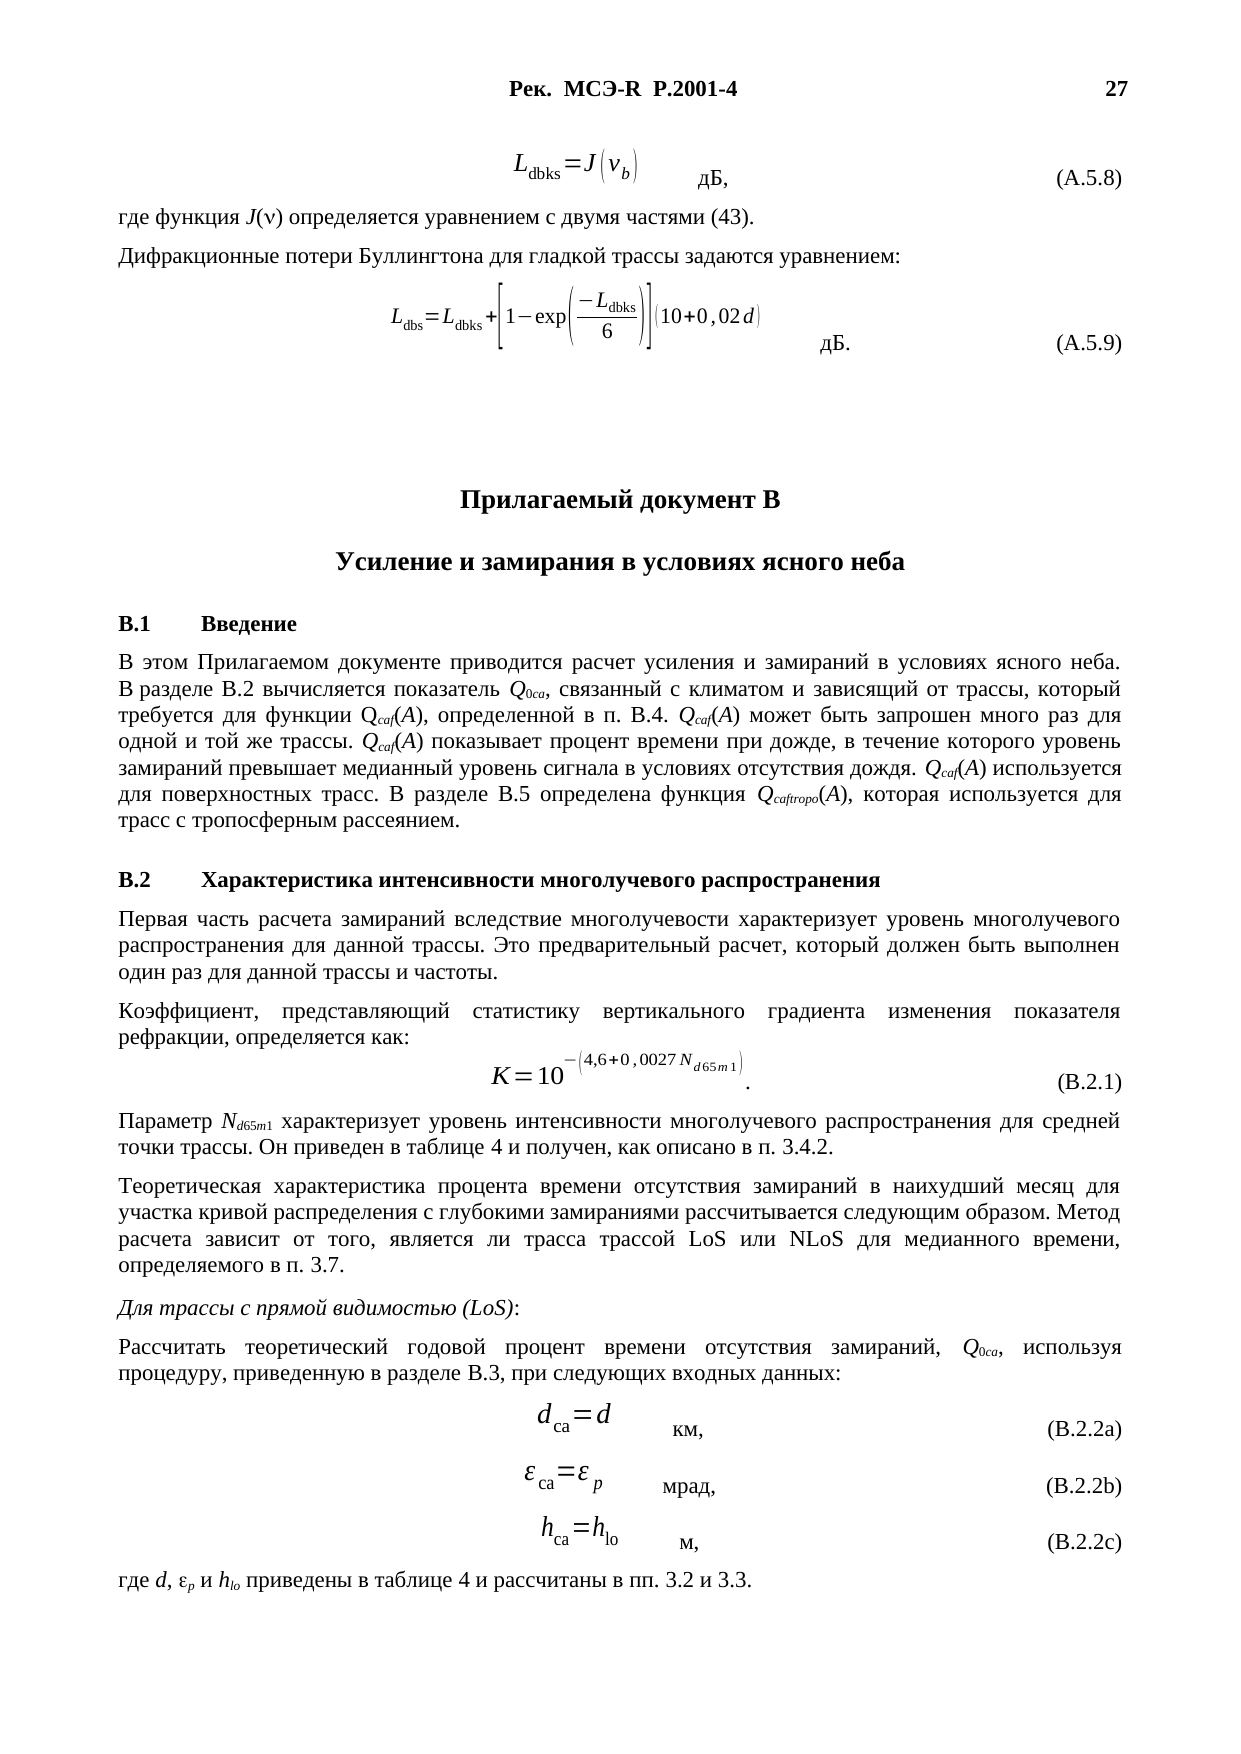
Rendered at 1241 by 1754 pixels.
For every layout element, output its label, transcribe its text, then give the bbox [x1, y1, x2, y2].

text В этом Прилагаемом документе приводится расчет усиления и замираний в условиях ясного неба. В разделе B.2 вычисляется показатель Q0ca, связанный с климатом и зависящий от трассы, который требуется для функции Qcaf(A), определенной в п. B.4. Qcaf(A) может быть запрошен много раз для одной и той же трассы. Qcaf(A) показывает процент времени при дожде, в течение которого уровень замираний превышает медианный уровень сигнала в условиях отсутствия дождя. Qcaf(A) используется для поверхностных трасс. В разделе B.5 определена функция Qcaftropo(A), которая используется для трасс с тропосферным рассеянием. [118, 648, 1122, 833]
text Дифракционные потери Буллингтона для гладкой трассы задаются уравнением: [118, 242, 1122, 268]
text . (B.2.1) [118, 1049, 1122, 1094]
subtitle B.2 Характеристика интенсивности многолучевого распространения [118, 866, 1122, 893]
subtitle Для трассы с прямой видимостью (LoS): [118, 1294, 1122, 1320]
text где d, p и hlo приведены в таблице 4 и рассчитаны в пп. 3.2 и 3.3. [118, 1567, 1122, 1593]
text Рассчитать теоретический годовой процент времени отсутствия замираний, Q0ca, используя процедуру, приведенную в разделе B.3, при следующих входных данных: [118, 1333, 1122, 1386]
text м, (B.2.2c) [118, 1511, 1122, 1554]
text мрад, (B.2.2b) [118, 1454, 1122, 1498]
text дБ. (A.5.9) [118, 281, 1122, 355]
text Теоретическая характеристика процента времени отсутствия замираний в наихудший месяц для участка кривой распределения с глубокими замираниями рассчитывается следующим образом. Метод расчета зависит от того, является ли трасса трассой LoS или NLoS для медианного времени, определяемого в п. 3.7. [118, 1172, 1122, 1277]
text дБ, (A.5.8) [118, 148, 1122, 191]
text км, (B.2.2a) [118, 1398, 1122, 1441]
text где функция J() определяется уравнением с двумя частями (43). [118, 203, 1122, 229]
title Прилагаемый документ B Усиление и замирания в условиях ясного неба [118, 483, 1122, 576]
text Первая часть расчета замираний вследствие многолучевости характеризует уровень многолучевого распространения для данной трассы. Это предварительный расчет, который должен быть выполнен один раз для данной трассы и частоты. [118, 905, 1122, 984]
text Коэффициент, представляющий статистику вертикального градиента изменения показателя рефракции, определяется как: [118, 997, 1122, 1049]
subtitle B.1 Введение [118, 609, 1122, 636]
text Параметр Nd65m1 характеризует уровень интенсивности многолучевого распространения для средней точки трассы. Он приведен в таблице 4 и получен, как описано в п. 3.4.2. [118, 1107, 1122, 1159]
